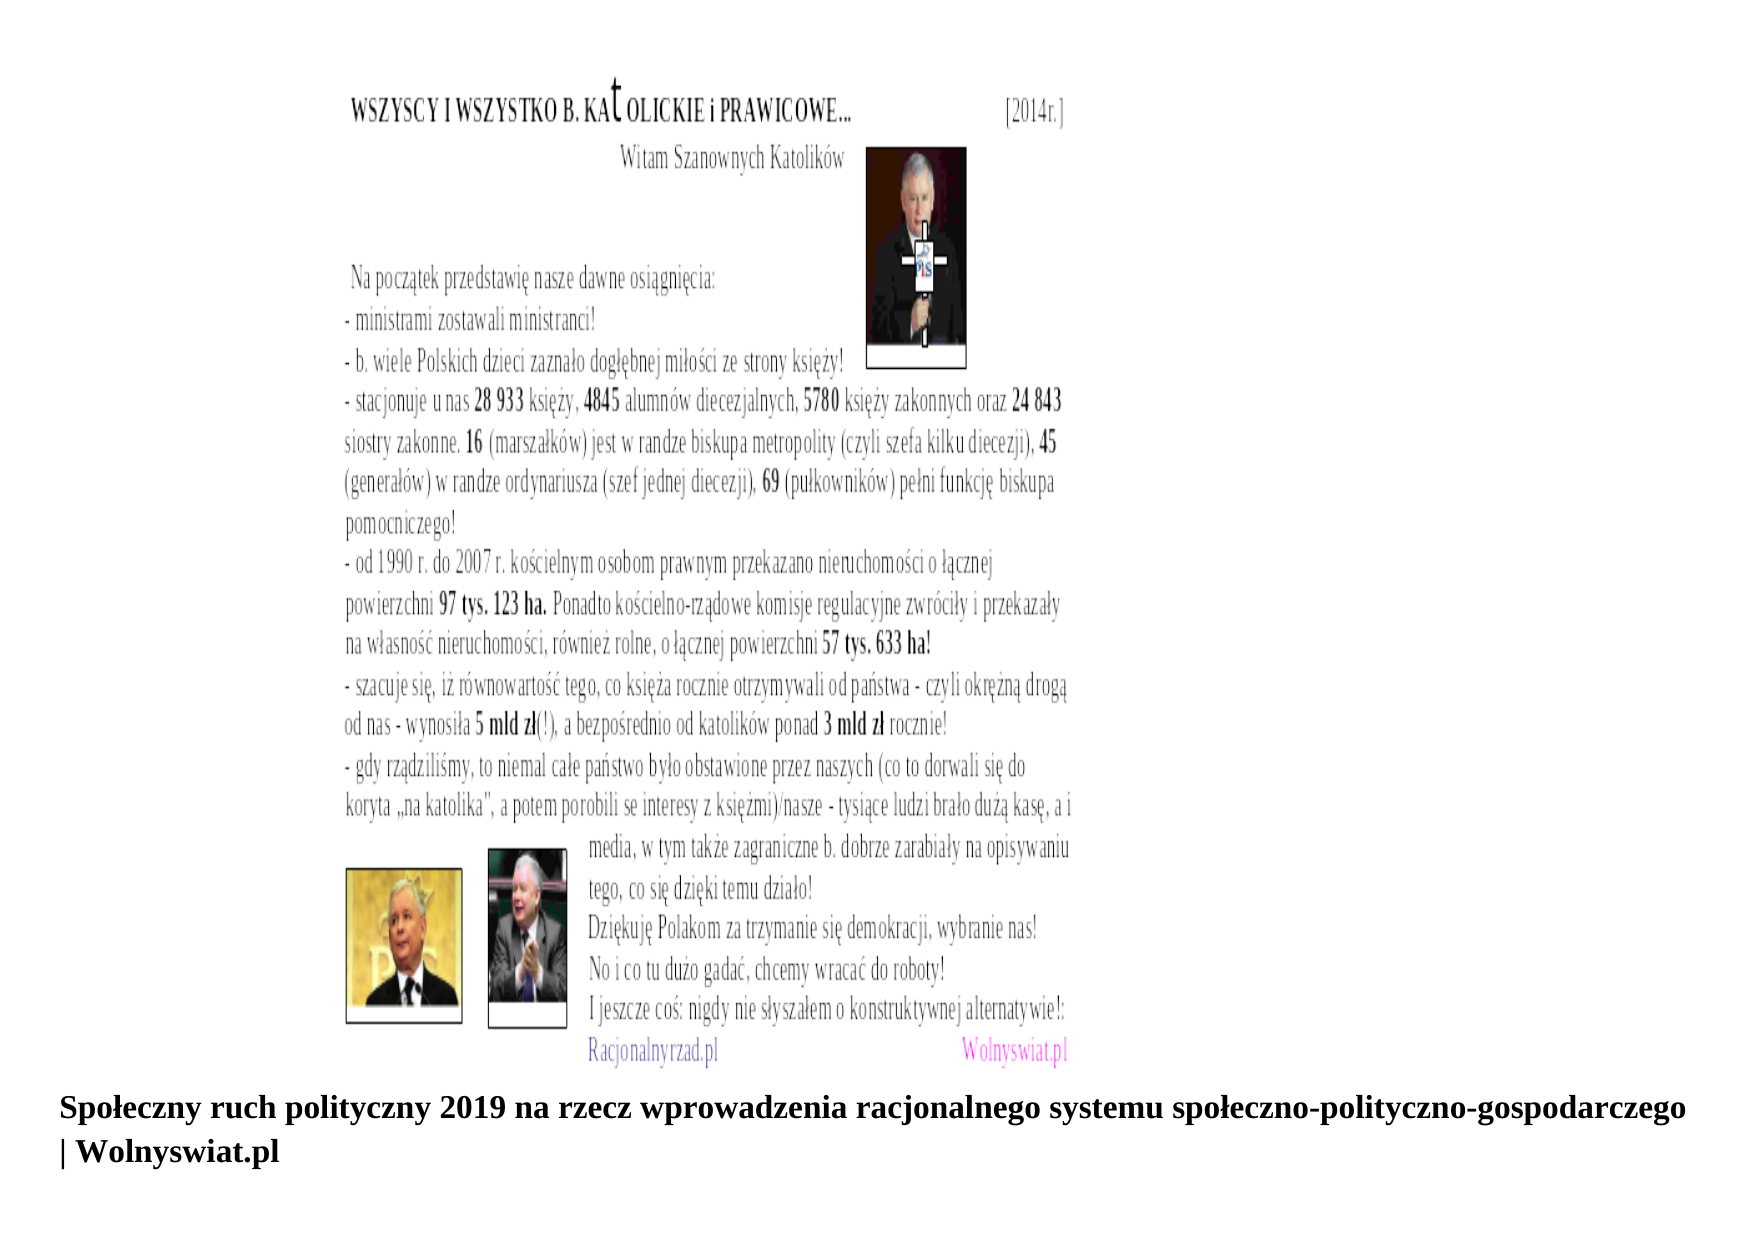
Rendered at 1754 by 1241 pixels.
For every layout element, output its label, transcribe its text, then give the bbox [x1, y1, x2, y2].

text Społeczny ruch polityczny 2019 na rzecz wprowadzenia racjonalnego systemu społeczno-polityczno-gospodarczego [59, 1087, 1695, 1126]
text | Wolnyswiat.pl [59, 1131, 1695, 1170]
